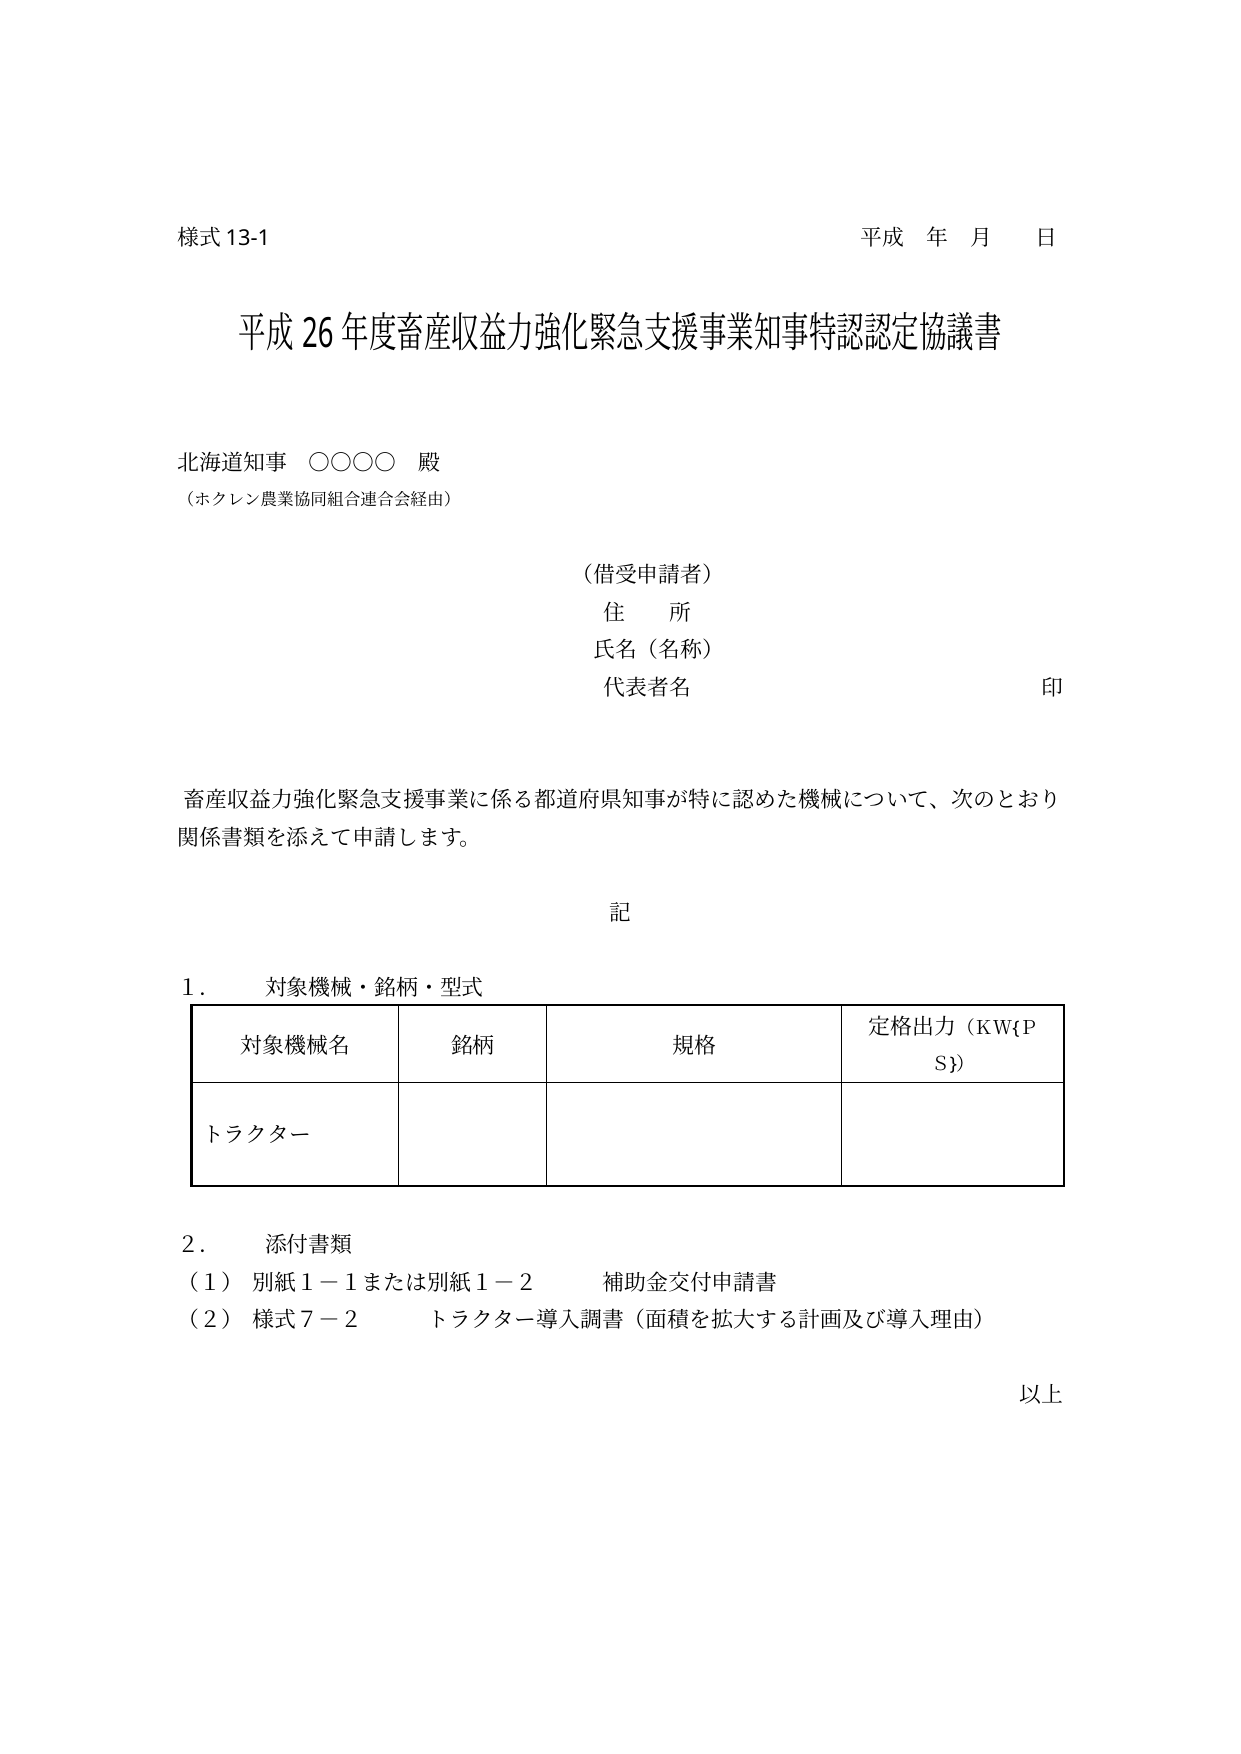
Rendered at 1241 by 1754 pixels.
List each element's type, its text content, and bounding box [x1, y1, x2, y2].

table_cell [399, 1083, 546, 1185]
table_header 定格出力（ＫＷ{ＰＳ}） [842, 1006, 1063, 1081]
list 添付書類 [177, 1225, 1063, 1262]
list 様式７－２ トラクター導入調書（面積を拡大する計画及び導入理由） [177, 1300, 1063, 1337]
text （ホクレン農業協同組合連合会経由） [177, 479, 1063, 517]
list 別紙１－１または別紙１－２ 補助金交付申請書 [177, 1262, 1063, 1300]
table_cell トラクター [193, 1083, 398, 1185]
table_cell [842, 1083, 1063, 1185]
text 代表者名 印 [177, 667, 1063, 704]
text 北海道知事 ○○○○ 殿 [177, 442, 1063, 479]
text 平成26年度畜産収益力強化緊急支援事業知事特認認定協議書 [177, 292, 1063, 367]
subtitle 記 [177, 892, 1063, 929]
table_header 対象機械名 [193, 1006, 398, 1081]
text （借受申請者） [177, 554, 1063, 592]
text 様式13-1 平成 年 月 日 [177, 217, 1063, 254]
table_header 銘柄 [399, 1006, 546, 1081]
text 以上 [177, 1375, 1063, 1412]
text 氏名（名称） [177, 629, 1063, 667]
text 畜産収益力強化緊急支援事業に係る都道府県知事が特に認めた機械について、次のとおり関係書類を添えて申請します。 [177, 779, 1063, 854]
text 住 所 [177, 592, 1063, 629]
list 対象機械・銘柄・型式 [177, 967, 1063, 1004]
table_header 規格 [547, 1006, 841, 1081]
table_cell [547, 1083, 841, 1185]
